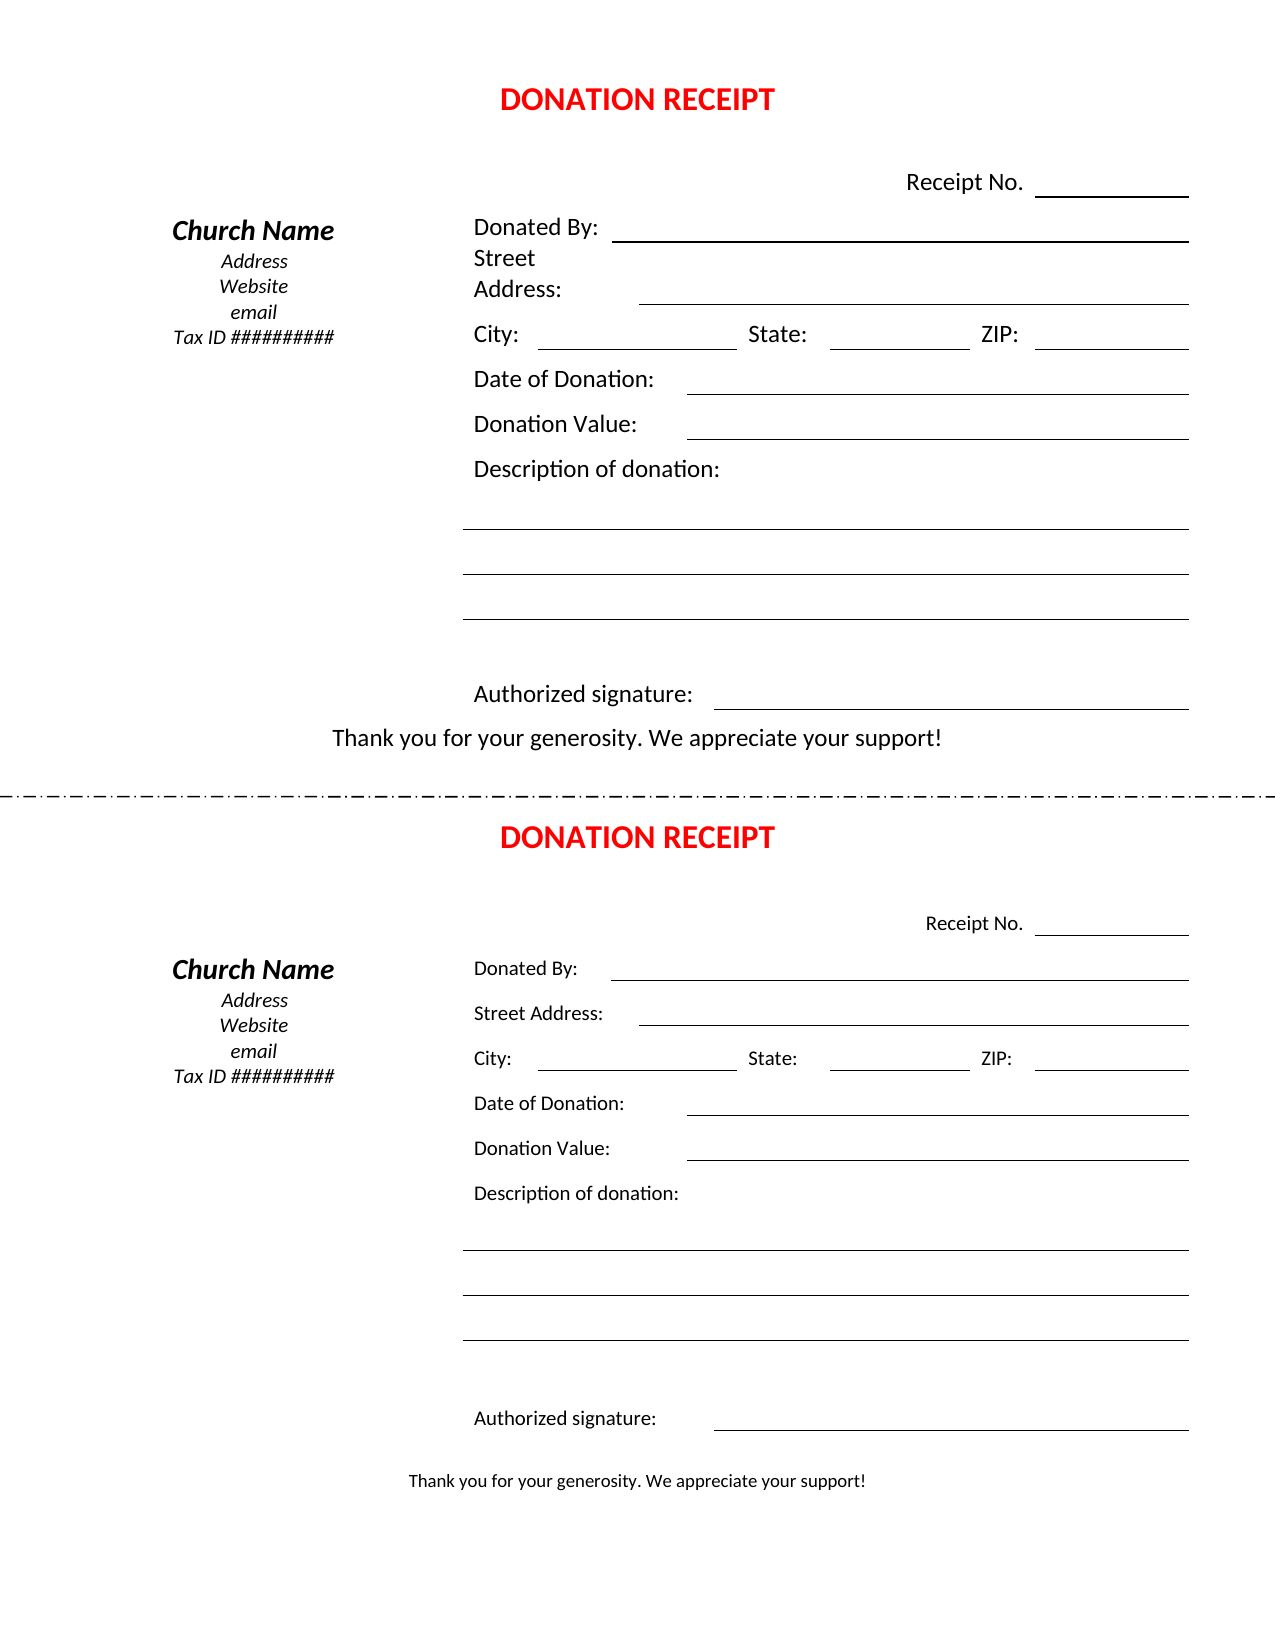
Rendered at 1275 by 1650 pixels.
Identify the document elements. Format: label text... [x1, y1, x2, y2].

table_cell Thank you for your generosity. We appreciate your support! [75, 714, 1200, 753]
table_cell Church Name Address Website email Tax ID ########## [75, 121, 434, 713]
table_cell [435, 860, 1200, 1452]
table_header DONATION RECEIPT [75, 75, 1200, 121]
table_cell [434, 121, 1200, 713]
table_header DONATION RECEIPT [75, 814, 1200, 860]
table_cell Thank you for your generosity. We appreciate your support! [75, 1452, 1200, 1492]
table_cell Church Name Address Website email Tax ID ########## [75, 860, 434, 1452]
